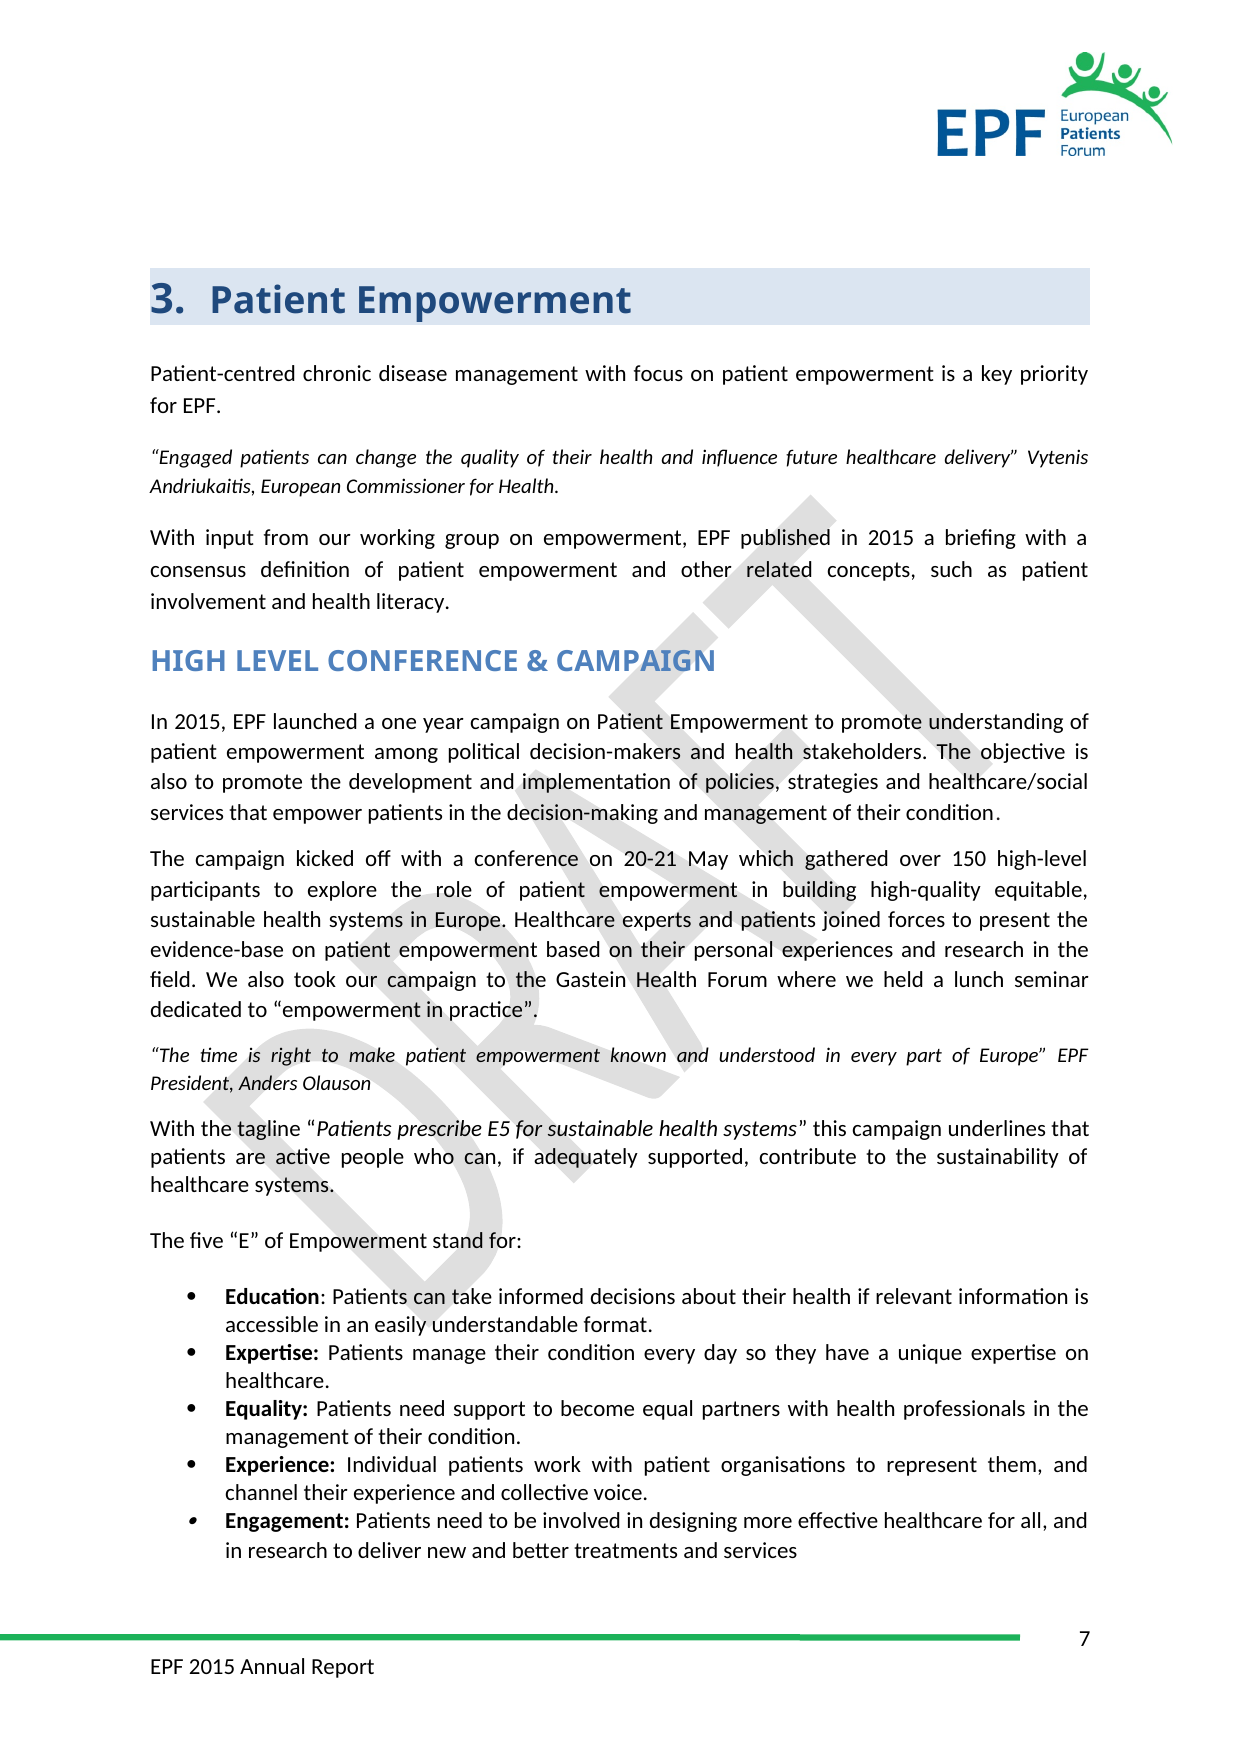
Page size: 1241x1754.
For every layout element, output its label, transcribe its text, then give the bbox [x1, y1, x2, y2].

text Patient-centred chronic disease management with focus on patient empowerment is a key priority for EPF. [150, 359, 1090, 419]
text With the tagline “Patients prescribe E5 for sustainable health systems” this campaign underlines that patients are active people who can, if adequately supported, contribute to the sustainability of healthcare systems. [150, 1114, 1090, 1198]
subtitle Patient Empowerment [150, 268, 1090, 325]
list Engagement: Patients need to be involved in designing more effective healthcare for all, and in research to deliver new and better treatments and services [187, 1506, 1090, 1564]
list Education: Patients can take informed decisions about their health if relevant information is accessible in an easily understandable format. [187, 1282, 1090, 1338]
text In 2015, EPF launched a one year campaign on Patient Empowerment to promote understanding of patient empowerment among political decision-makers and health stakeholders. The objective is also to promote the development and implementation of policies, strategies and healthcare/social services that empower patients in the decision-making and management of their condition. [150, 707, 1090, 826]
text The five “E” of Empowerment stand for: [150, 1226, 1090, 1254]
picture [937, 52, 1173, 156]
list Experience: Individual patients work with patient organisations to represent them, and channel their experience and collective voice. [187, 1450, 1090, 1506]
text “The time is right to make patient empowerment known and understood in every part of Europe” EPF President, Anders Olauson [150, 1042, 1090, 1095]
subtitle HIGH LEVEL Conference & campaign [150, 641, 1090, 680]
text The campaign kicked off with a conference on 20-21 May which gathered over 150 high-level participants to explore the role of patient empowerment in building high-quality equitable, sustainable health systems in Europe. Healthcare experts and patients joined forces to present the evidence-base on patient empowerment based on their personal experiences and research in the field. We also took our campaign to the Gastein Health Forum where we held a lunch seminar dedicated to “empowerment in practice”. [150, 844, 1090, 1023]
list Equality: Patients need support to become equal partners with health professionals in the management of their condition. [187, 1394, 1090, 1450]
text With input from our working group on empowerment, EPF published in 2015 a briefing with a consensus definition of patient empowerment and other related concepts, such as patient involvement and health literacy. [150, 523, 1090, 616]
list Expertise: Patients manage their condition every day so they have a unique expertise on healthcare. [187, 1338, 1090, 1394]
text “Engaged patients can change the quality of their health and influence future healthcare delivery” Vytenis Andriukaitis, European Commissioner for Health. [150, 444, 1090, 498]
